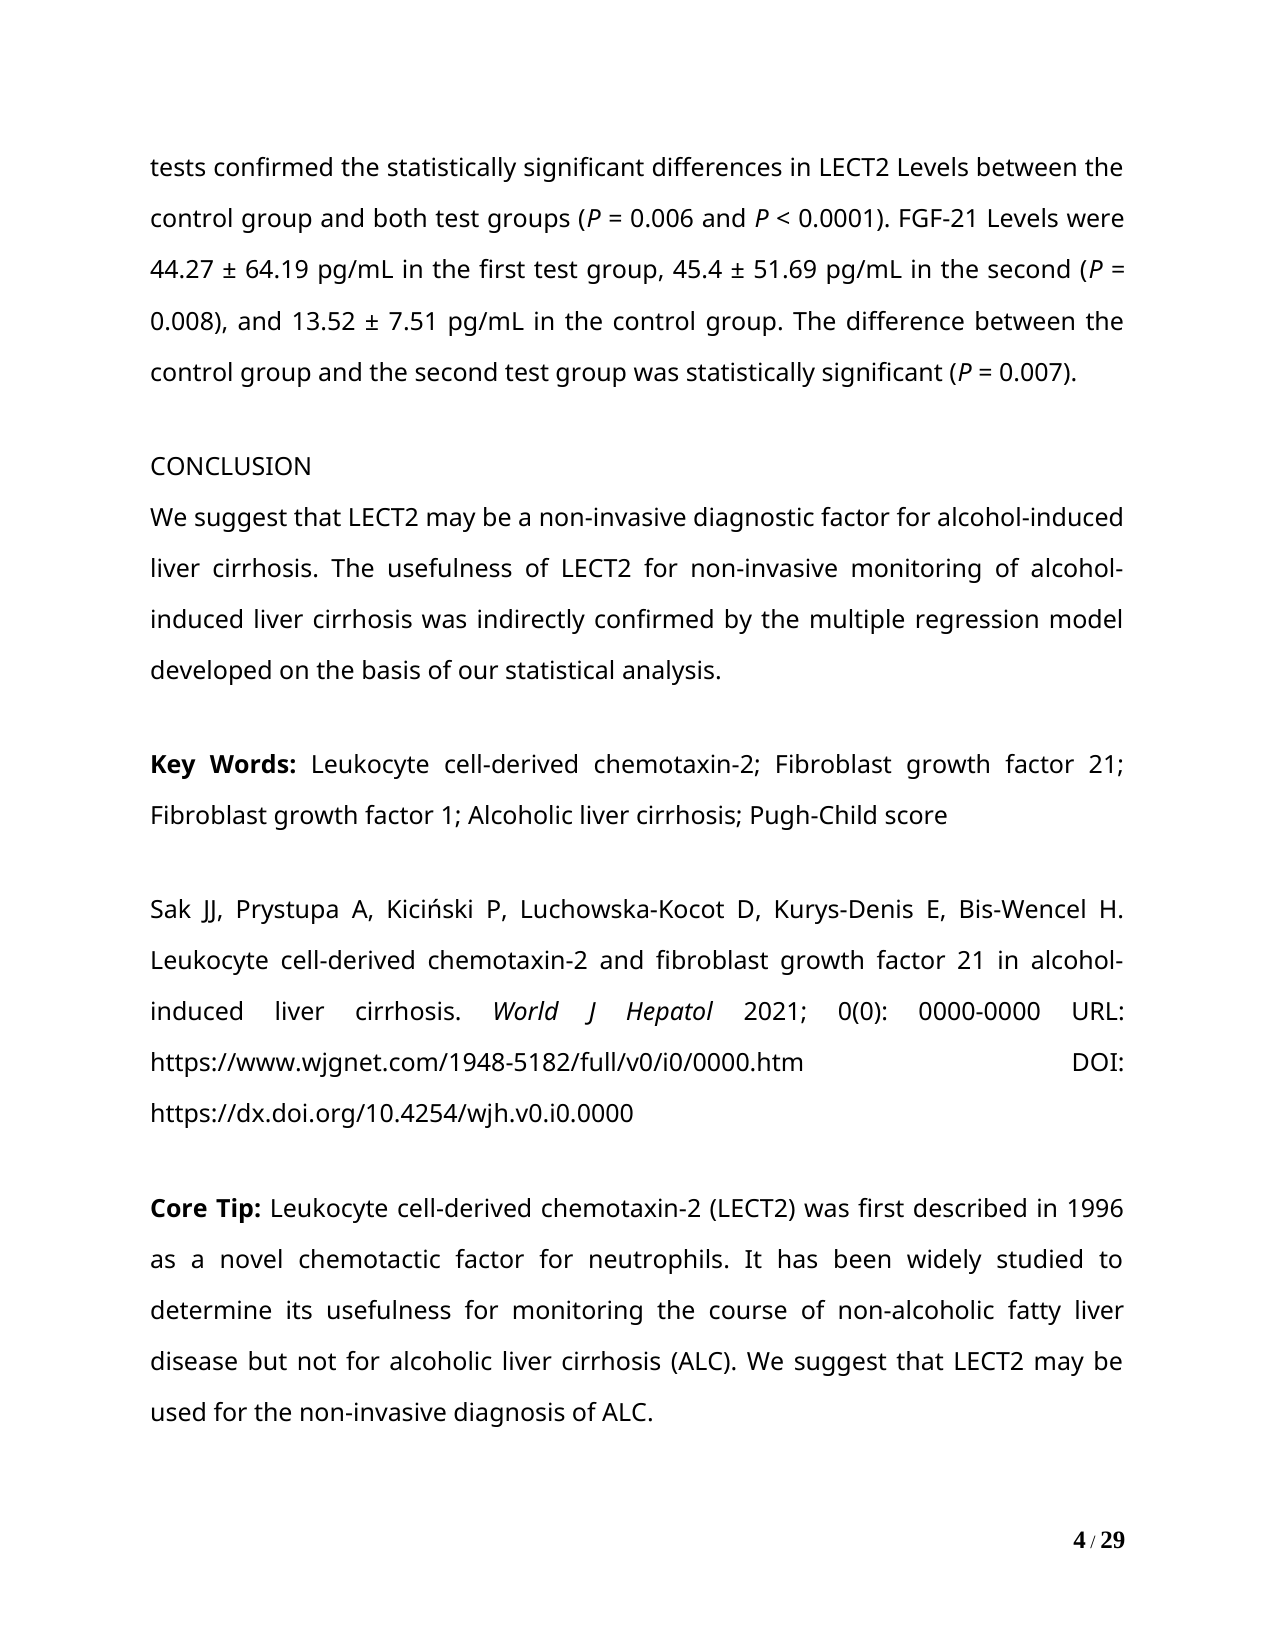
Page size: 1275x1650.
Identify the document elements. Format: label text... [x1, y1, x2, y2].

text Key Words: Leukocyte cell-derived chemotaxin-2; Fibroblast growth factor 21; Fibroblast growth factor 1; Alcoholic liver cirrhosis; Pugh-Child score [150, 747, 1125, 832]
text Sak JJ, Prystupa A, Kiciński P, Luchowska-Kocot D, Kurys-Denis E, Bis-Wencel H. Leukocyte cell-derived chemotaxin-2 and fibroblast growth factor 21 in alcohol-induced liver cirrhosis. World J Hepatol 2021; 0(0): 0000-0000 URL: https://www.wjgnet.com/1948-5182/full/v0/i0/0000.htm DOI: https://dx.doi.org/10.4254/wjh.v0.i0.0000 [150, 892, 1125, 1130]
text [150, 150, 1125, 388]
text CONCLUSION [150, 448, 1125, 482]
text We suggest that LECT2 may be a non-invasive diagnostic factor for alcohol-induced liver cirrhosis. The usefulness of LECT2 for non-invasive monitoring of alcohol-induced liver cirrhosis was indirectly confirmed by the multiple regression model developed on the basis of our statistical analysis. [150, 499, 1125, 687]
text Core Tip: Leukocyte cell-derived chemotaxin-2 (LECT2) was first described in 1996 as a novel chemotactic factor for neutrophils. It has been widely studied to determine its usefulness for monitoring the course of non-alcoholic fatty liver disease but not for alcoholic liver cirrhosis (ALC). We suggest that LECT2 may be used for the non-invasive diagnosis of ALC. [150, 1190, 1125, 1428]
